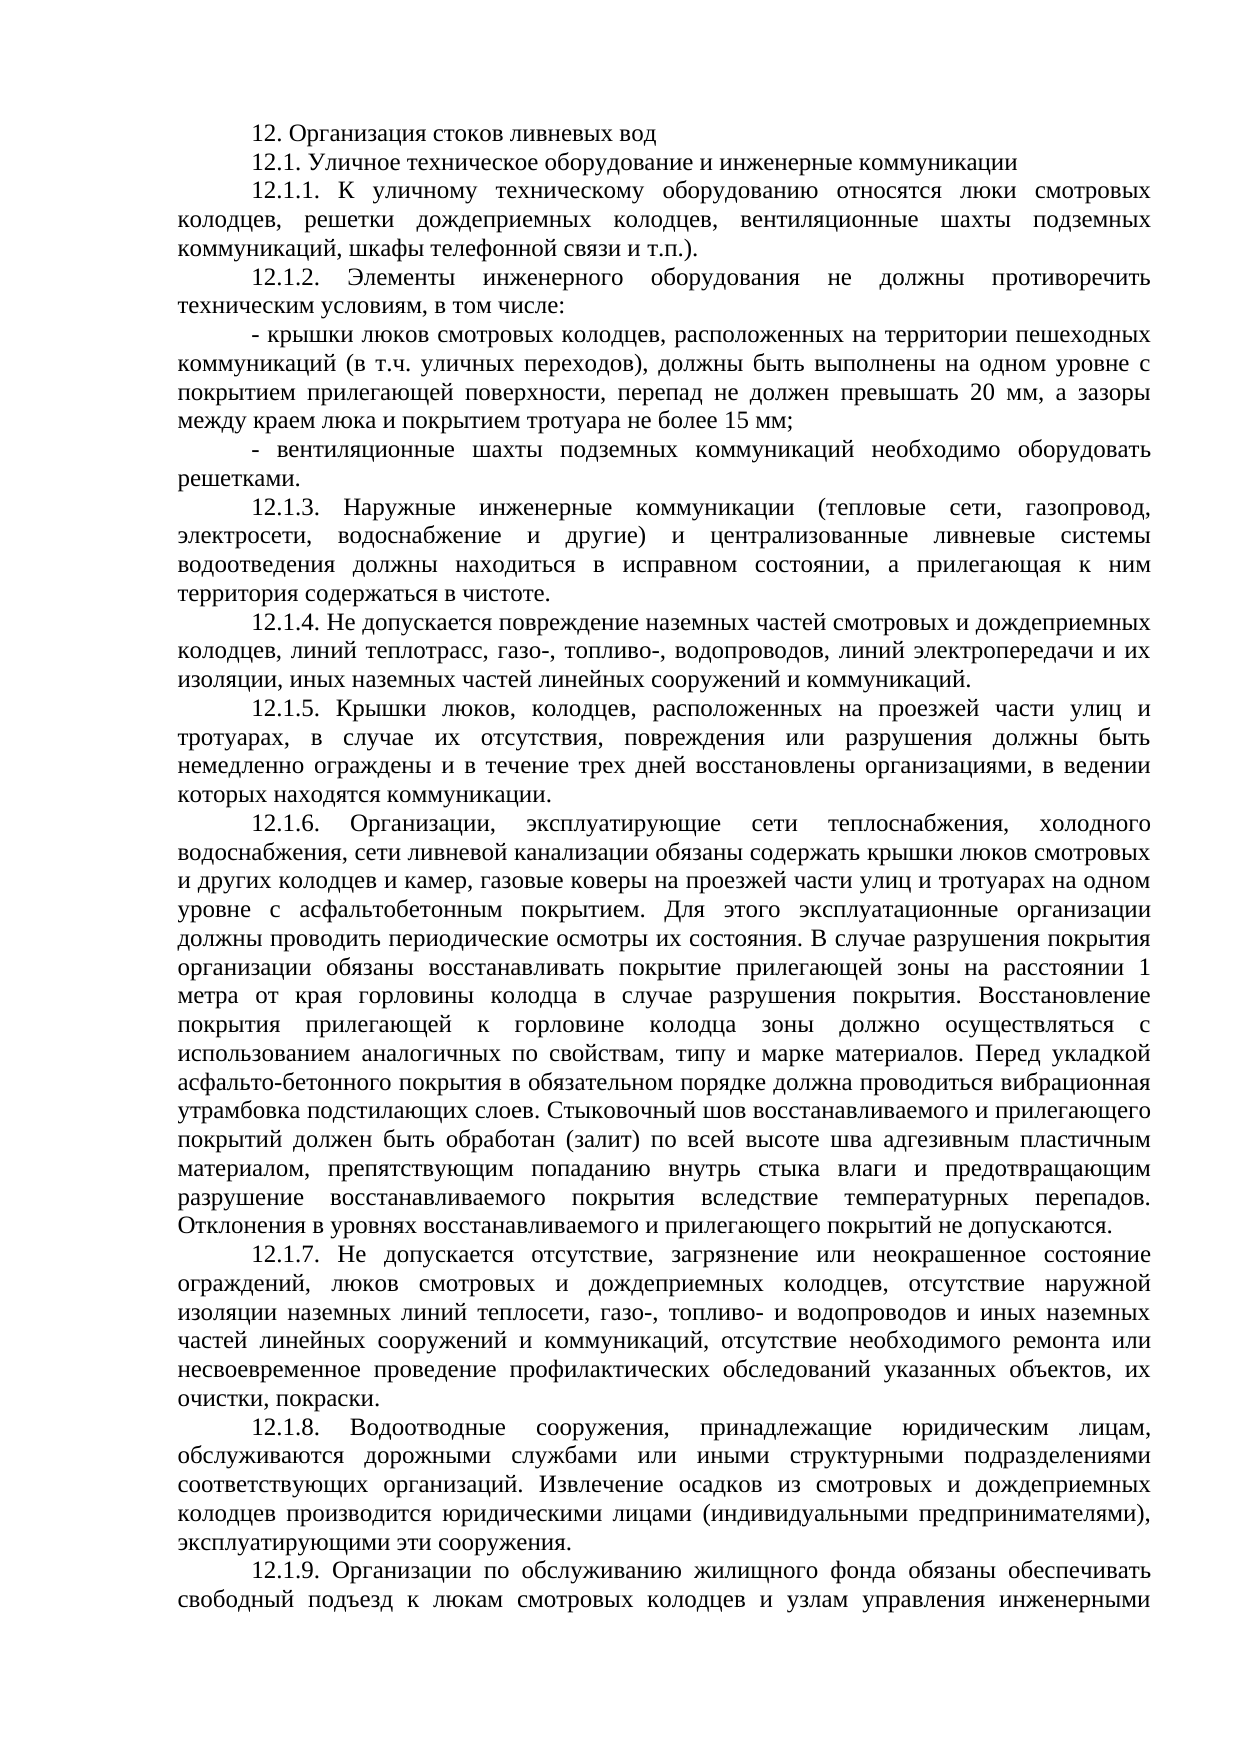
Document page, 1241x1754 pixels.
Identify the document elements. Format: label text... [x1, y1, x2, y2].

text - вентиляционные шахты подземных коммуникаций необходимо оборудовать решетками. [177, 434, 1152, 492]
text 12.1.1. К уличному техническому оборудованию относятся люки смотровых колодцев, решетки дождеприемных колодцев, вентиляционные шахты подземных коммуникаций, шкафы телефонной связи и т.п.). [177, 176, 1152, 262]
text 12.1.7. Не допускается отсутствие, загрязнение или неокрашенное состояние ограждений, люков смотровых и дождеприемных колодцев, отсутствие наружной изоляции наземных линий теплосети, газо-, топливо- и водопроводов и иных наземных частей линейных сооружений и коммуникаций, отсутствие необходимого ремонта или несвоевременное проведение профилактических обследований указанных объектов, их очистки, покраски. [177, 1239, 1152, 1412]
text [177, 1556, 1152, 1613]
text 12.1.8. Водоотводные сооружения, принадлежащие юридическим лицам, обслуживаются дорожными службами или иными структурными подразделениями соответствующих организаций. Извлечение осадков из смотровых и дождеприемных колодцев производится юридическими лицами (индивидуальными предпринимателями), эксплуатирующими эти сооружения. [177, 1412, 1152, 1556]
text 12. Организация стоков ливневых вод [177, 118, 1152, 147]
text 12.1.6. Организации, эксплуатирующие сети теплоснабжения, холодного водоснабжения, сети ливневой канализации обязаны содержать крышки люков смотровых и других колодцев и камер, газовые коверы на проезжей части улиц и тротуарах на одном уровне с асфальтобетонным покрытием. Для этого эксплуатационные организации должны проводить периодические осмотры их состояния. В случае разрушения покрытия организации обязаны восстанавливать покрытие прилегающей зоны на расстоянии 1 метра от края горловины колодца в случае разрушения покрытия. Восстановление покрытия прилегающей к горловине колодца зоны должно осуществляться с использованием аналогичных по свойствам, типу и марке материалов. Перед укладкой асфальто-бетонного покрытия в обязательном порядке должна проводиться вибрационная утрамбовка подстилающих слоев. Стыковочный шов восстанавливаемого и прилегающего покрытий должен быть обработан (залит) по всей высоте шва адгезивным пластичным материалом, препятствующим попаданию внутрь стыка влаги и предотвращающим разрушение восстанавливаемого покрытия вследствие температурных перепадов. Отклонения в уровнях восстанавливаемого и прилегающего покрытий не допускаются. [177, 808, 1152, 1239]
text 12.1.5. Крышки люков, колодцев, расположенных на проезжей части улиц и тротуарах, в случае их отсутствия, повреждения или разрушения должны быть немедленно ограждены и в течение трех дней восстановлены организациями, в ведении которых находятся коммуникации. [177, 693, 1152, 808]
text 12.1.3. Наружные инженерные коммуникации (тепловые сети, газопровод, электросети, водоснабжение и другие) и централизованные ливневые системы водоотведения должны находиться в исправном состоянии, а прилегающая к ним территория содержаться в чистоте. [177, 492, 1152, 607]
text 12.1. Уличное техническое оборудование и инженерные коммуникации [177, 147, 1152, 176]
text 12.1.4. Не допускается повреждение наземных частей смотровых и дождеприемных колодцев, линий теплотрасс, газо-, топливо-, водопроводов, линий электропередачи и их изоляции, иных наземных частей линейных сооружений и коммуникаций. [177, 607, 1152, 693]
text 12.1.2. Элементы инженерного оборудования не должны противоречить техническим условиям, в том числе: [177, 262, 1152, 319]
text - крышки люков смотровых колодцев, расположенных на территории пешеходных коммуникаций (в т.ч. уличных переходов), должны быть выполнены на одном уровне с покрытием прилегающей поверхности, перепад не должен превышать 20 мм, а зазоры между краем люка и покрытием тротуара не более 15 мм; [177, 319, 1152, 434]
